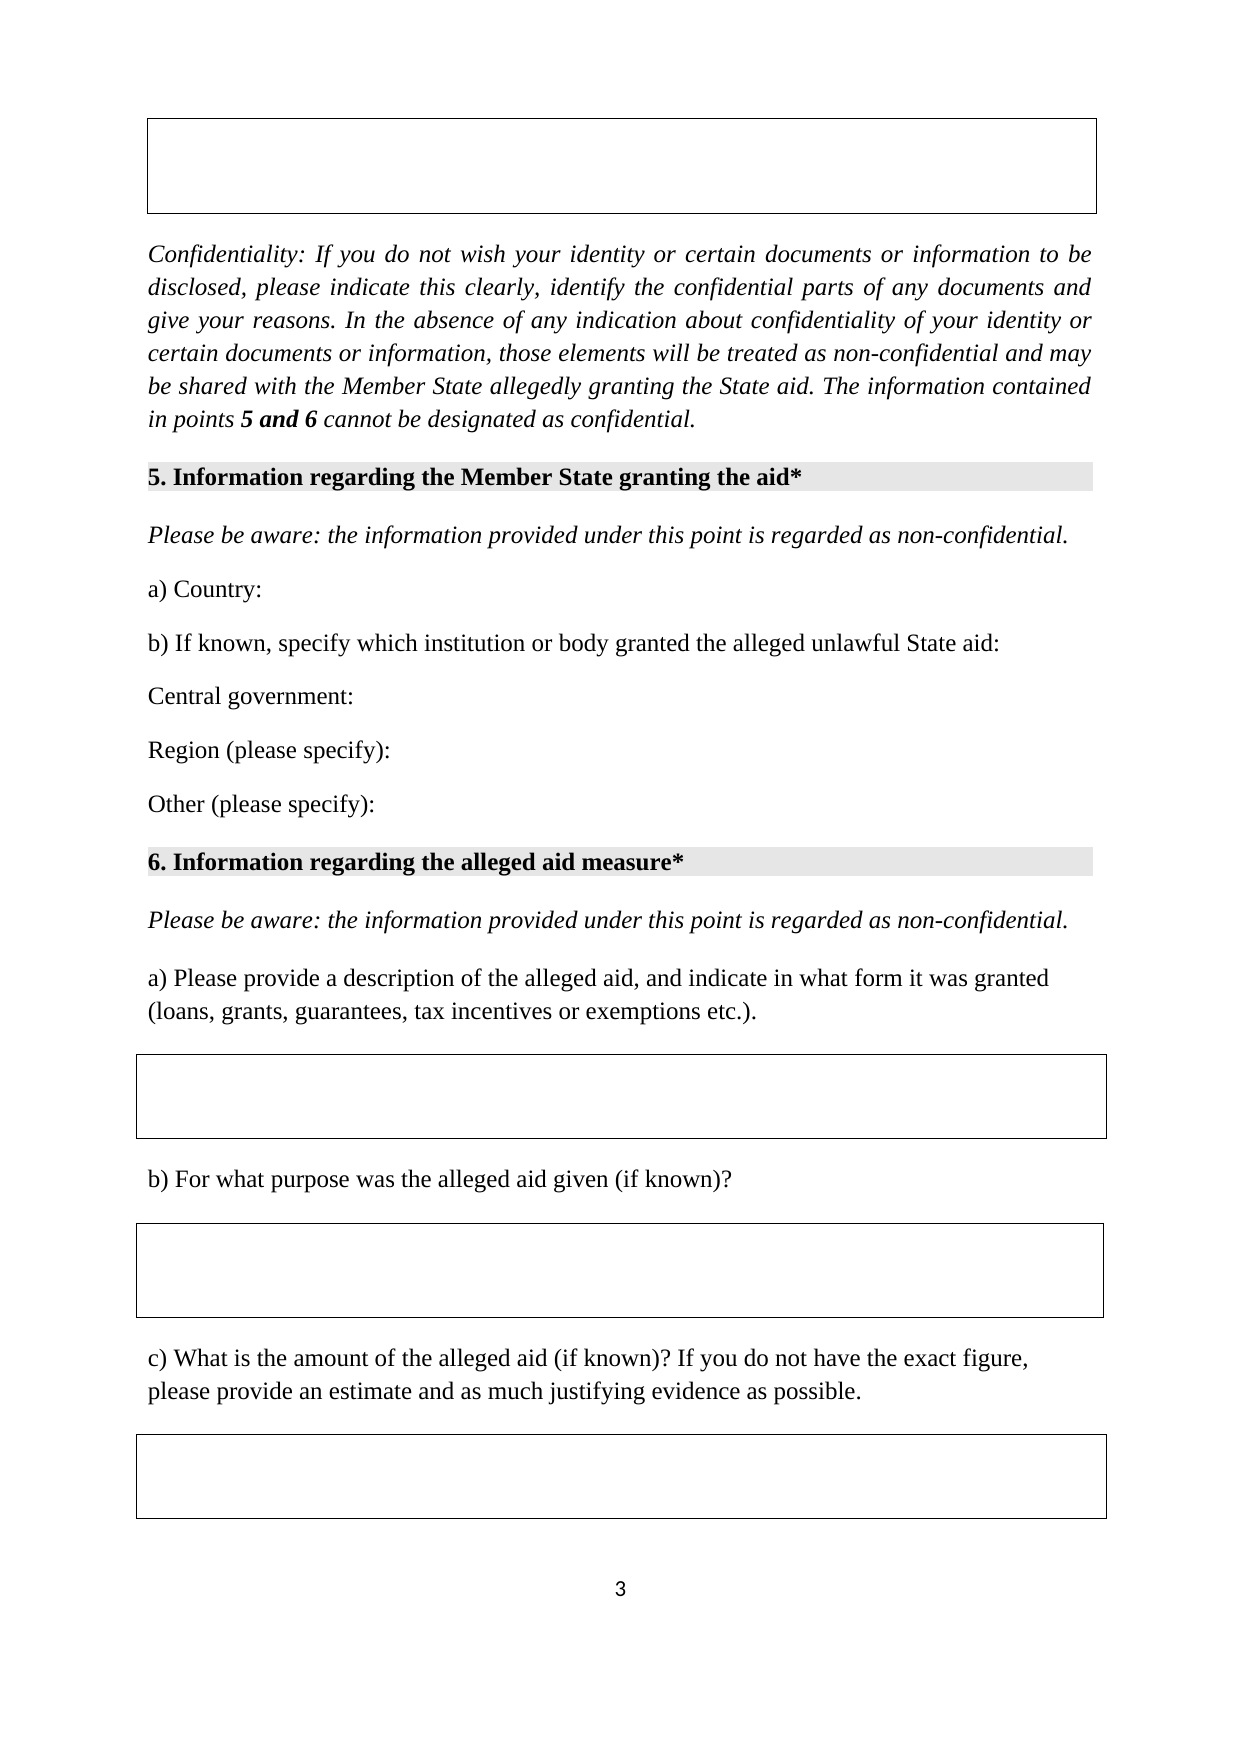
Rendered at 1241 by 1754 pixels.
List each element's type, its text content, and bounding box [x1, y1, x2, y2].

text a) Country: [148, 574, 1093, 602]
text 6. Information regarding the alleged aid measure* [148, 847, 1093, 876]
table_header [137, 1224, 1103, 1317]
table_header [148, 119, 1096, 213]
text Please be aware: the information provided under this point is regarded as non-confidential. [148, 520, 1093, 549]
text b) If known, specify which institution or body granted the alleged unlawful State aid: [148, 628, 1093, 656]
text b) For what purpose was the alleged aid given (if known)? [148, 1164, 1093, 1193]
table_header [137, 1435, 1106, 1518]
text Other (please specify): [148, 789, 1093, 818]
table_header [137, 1055, 1106, 1138]
text Region (please specify): [148, 735, 1093, 764]
text Central government: [148, 681, 1093, 710]
text 5. Information regarding the Member State granting the aid* [148, 462, 1093, 491]
text a) Please provide a description of the alleged aid, and indicate in what form it was granted (loans, grants, guarantees, tax incentives or exemptions etc.). [148, 963, 1093, 1025]
text Please be aware: the information provided under this point is regarded as non-confidential. [148, 905, 1093, 934]
text Confidentiality: If you do not wish your identity or certain documents or information to be disclosed, please indicate this clearly, identify the confidential parts of any documents and give your reasons. In the absence of any indication about confidentiality of your identity or certain documents or information, those elements will be treated as non-confidential and may be shared with the Member State allegedly granting the State aid. The information contained in points 5 and 6 cannot be designated as confidential. [148, 239, 1093, 433]
text c) What is the amount of the alleged aid (if known)? If you do not have the exact figure, please provide an estimate and as much justifying evidence as possible. [148, 1343, 1093, 1405]
